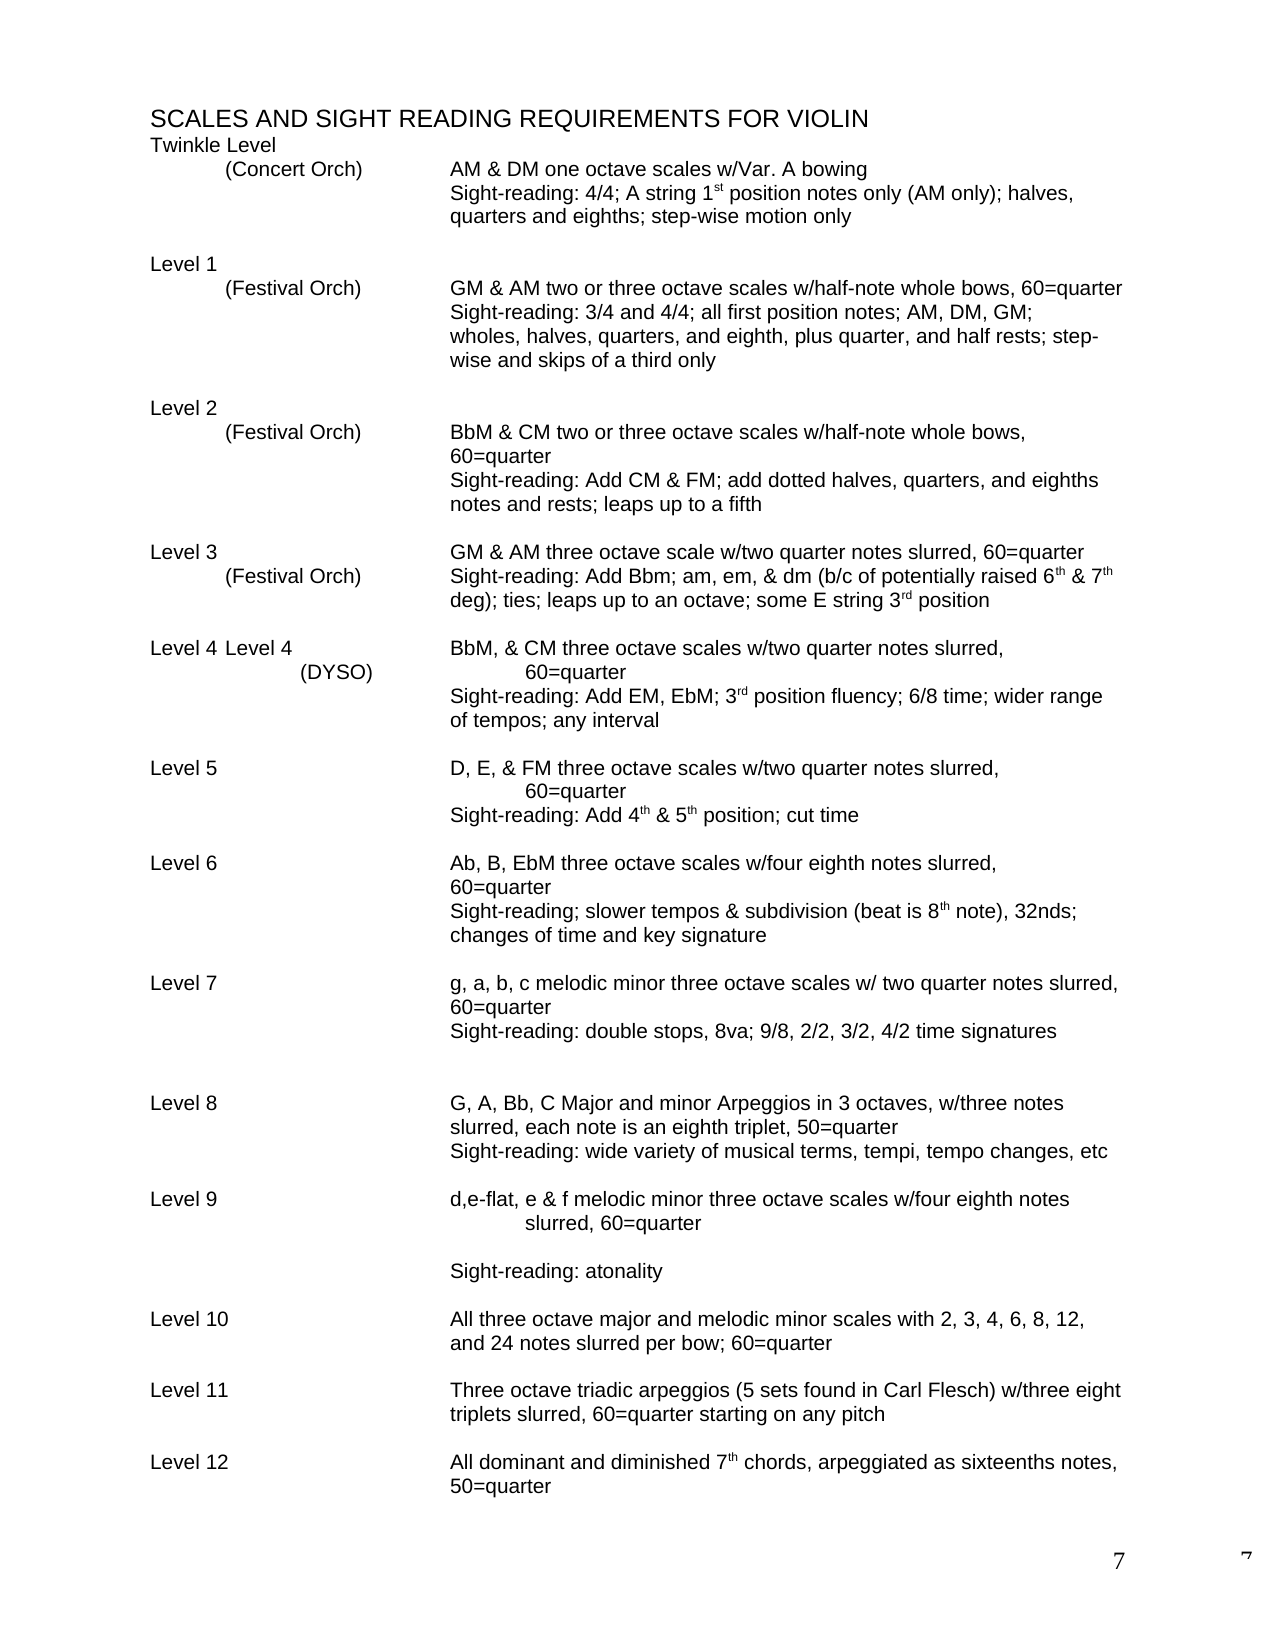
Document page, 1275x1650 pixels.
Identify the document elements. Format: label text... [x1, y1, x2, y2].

text Sight-reading: 3/4 and 4/4; all first position notes; AM, DM, GM; [375, 300, 1125, 324]
text Level 3 GM & AM three octave scale w/two quarter notes slurred, 60=quarter [150, 540, 1125, 564]
text Twinkle Level [150, 132, 1125, 156]
text wholes, halves, quarters, and eighth, plus quarter, and half rests; step-wise and skips of a third only [450, 324, 1125, 372]
text Sight-reading: double stops, 8va; 9/8, 2/2, 3/2, 4/2 time signatures [150, 1019, 1125, 1043]
text Level 6 Ab, B, EbM three octave scales w/four eighth notes slurred, [150, 851, 1125, 875]
text Level 7 g, a, b, c melodic minor three octave scales w/ two quarter notes slurred, 60=quarter [150, 971, 1125, 1019]
text SCALES AND SIGHT READING REQUIREMENTS FOR VIOLIN [150, 104, 1125, 132]
text Level 2 [150, 396, 1125, 420]
text Level 8 G, A, Bb, C Major and minor Arpeggios in 3 octaves, w/three notes slurred, each note is an eighth triplet, 50=quarter [150, 1091, 1125, 1139]
text Sight-reading; slower tempos & subdivision (beat is 8th note), 32nds; changes of time and key signature [450, 899, 1125, 947]
text (Festival Orch) GM & AM two or three octave scales w/half-note whole bows, 60=quarter [150, 276, 1125, 300]
text Level 1 [150, 252, 1125, 276]
text Sight-reading: 4/4; A string 1st position notes only (AM only); halves, quarters and eighths; step-wise motion only [450, 180, 1125, 228]
text Sight-reading: Add EM, EbM; 3rd position fluency; 6/8 time; wider range of tempos; any interval [450, 683, 1125, 731]
text Sight-reading: atonality [150, 1258, 1125, 1282]
text Level 4 Level 4 BbM, & CM three octave scales w/two quarter notes slurred, (DYSO) 60=quarter [150, 636, 1125, 683]
text 60=quarter [450, 875, 1125, 899]
text Level 10 All three octave major and melodic minor scales with 2, 3, 4, 6, 8, 12, and 24 notes slurred per bow; 60=quarter [150, 1306, 1125, 1354]
text Level 5 D, E, & FM three octave scales w/two quarter notes slurred, 60=quarter [150, 755, 1125, 803]
text Sight-reading: wide variety of musical terms, tempi, tempo changes, etc [375, 1139, 1125, 1163]
text Level 9 d,e-flat, e & f melodic minor three octave scales w/four eighth notes slurred, 60=quarter [150, 1187, 1125, 1234]
text Level 11 Three octave triadic arpeggios (5 sets found in Carl Flesch) w/three eight triplets slurred, 60=quarter starting on any pitch [150, 1378, 1125, 1426]
text (Festival Orch) BbM & CM two or three octave scales w/half-note whole bows, 60=quarter [225, 420, 1125, 468]
text Level 12 All dominant and diminished 7th chords, arpeggiated as sixteenths notes, 50=quarter [150, 1450, 1125, 1498]
text (Festival Orch) Sight-reading: Add Bbm; am, em, & dm (b/c of potentially raised 6th & 7th deg); ties; leaps up to an octave; some E string 3rd position [225, 564, 1125, 612]
text Sight-reading: Add CM & FM; add dotted halves, quarters, and eighths notes and rests; leaps up to a fifth [450, 468, 1125, 516]
text (Concert Orch) AM & DM one octave scales w/Var. A bowing [150, 156, 1125, 180]
text Sight-reading: Add 4th & 5th position; cut time [450, 803, 1125, 827]
